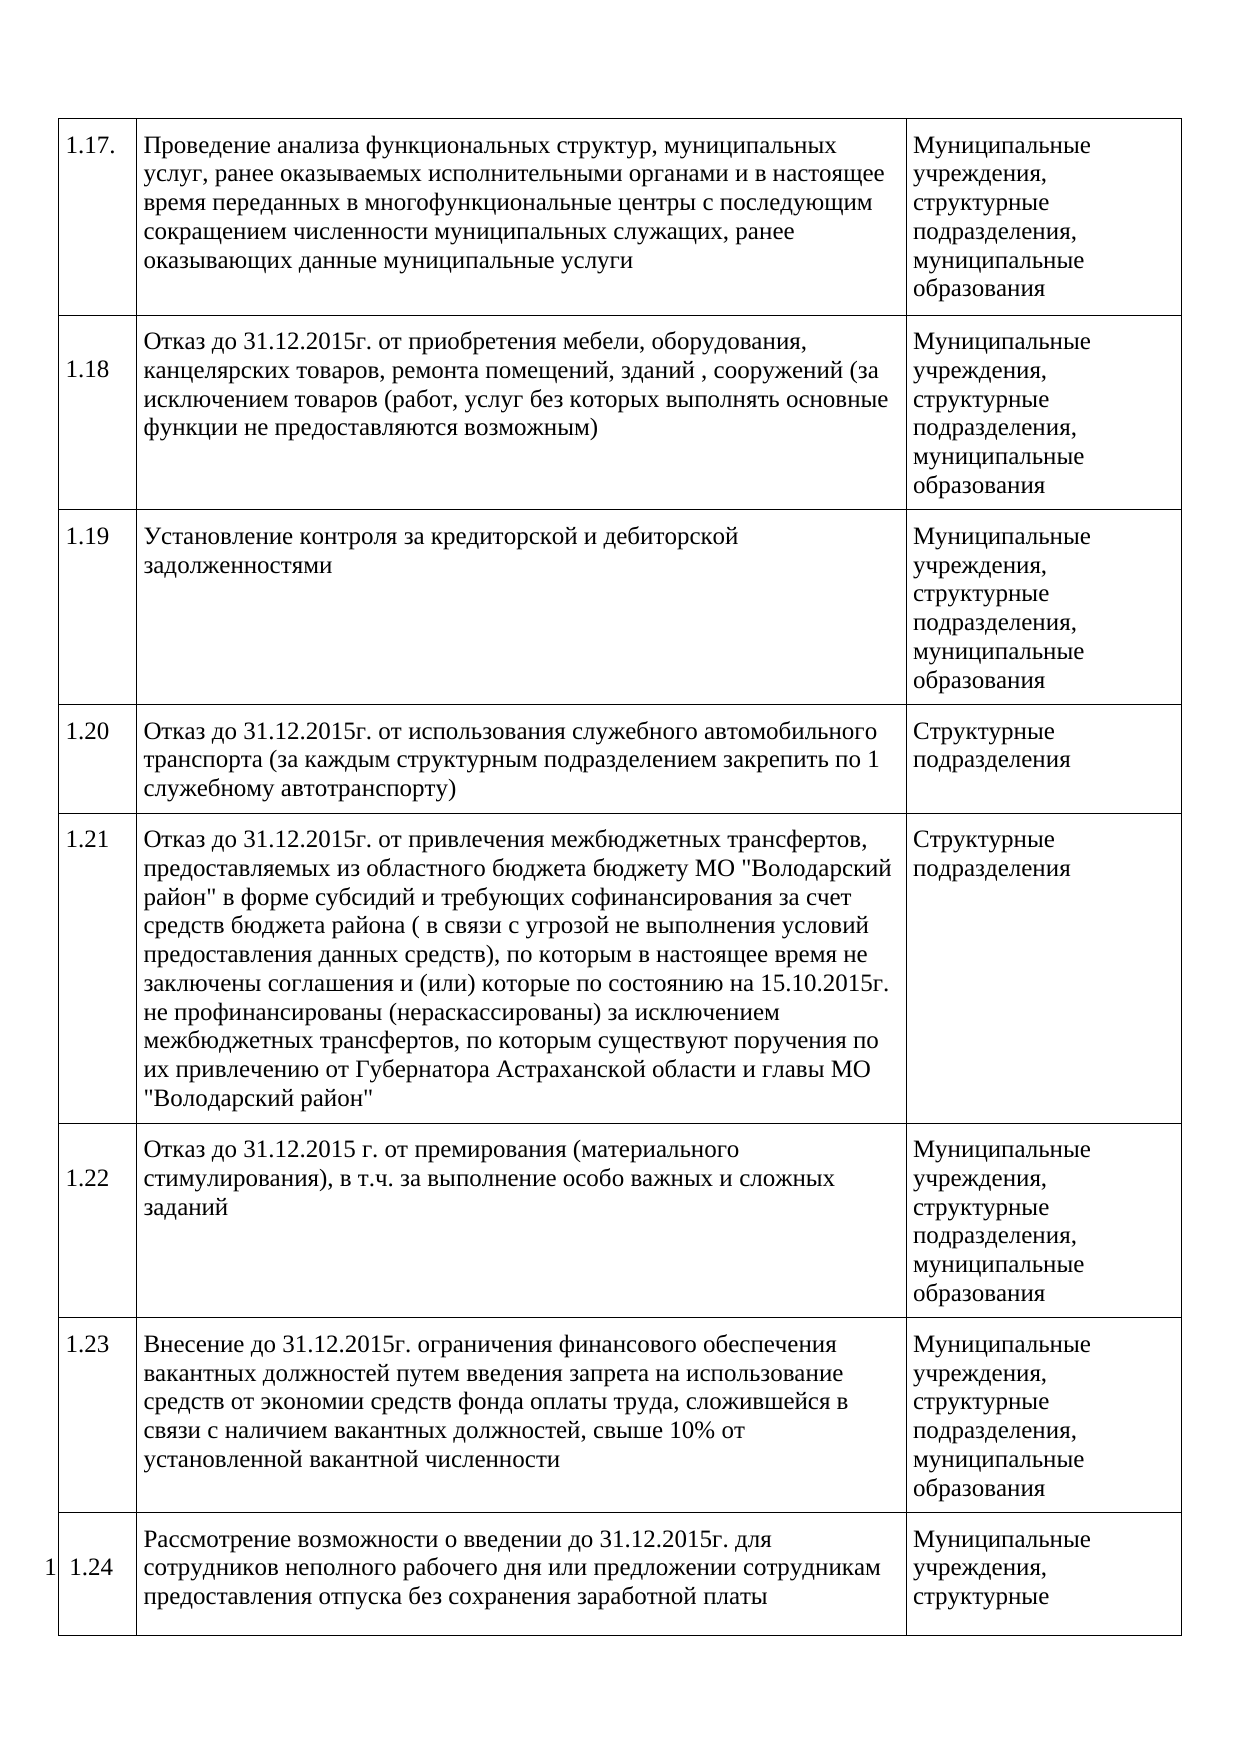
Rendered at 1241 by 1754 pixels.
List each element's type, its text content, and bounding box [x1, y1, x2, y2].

table_cell Структурные подразделения [907, 814, 1181, 1122]
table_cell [137, 1513, 906, 1635]
table_cell Внесение до 31.12.2015г. ограничения финансового обеспечения вакантных должностей путем введения запрета на использование средств от экономии средств фонда оплаты труда, сложившейся в связи с наличием вакантных должностей, свыше 10% от установленной вакантной численности [137, 1318, 906, 1512]
table_cell 1.23 [59, 1318, 136, 1512]
table_cell Муниципальные учреждения, структурные подразделения, муниципальные образования [907, 1318, 1181, 1512]
table_cell 1.21 [59, 814, 136, 1122]
table_cell Отказ до 31.12.2015 г. от премирования (материального стимулирования), в т.ч. за выполнение особо важных и сложных заданий [137, 1124, 906, 1317]
table_cell Муниципальные учреждения, структурные подразделения, муниципальные образования [907, 1124, 1181, 1317]
table_cell 1.20 [59, 705, 136, 813]
table_cell 1.19 [59, 510, 136, 704]
table_cell Отказ до 31.12.2015г. от привлечения межбюджетных трансфертов, предоставляемых из областного бюджета бюджету МО "Володарский район" в форме субсидий и требующих софинансирования за счет средств бюджета района ( в связи с угрозой не выполнения условий предоставления данных средств), по которым в настоящее время не заключены соглашения и (или) которые по состоянию на 15.10.2015г. не профинансированы (нераскассированы) за исключением межбюджетных трансфертов, по которым существуют поручения по их привлечению от Губернатора Астраханской области и главы МО "Володарский район" [137, 814, 906, 1122]
table_cell Муниципальные учреждения, структурные подразделения, муниципальные образования [907, 510, 1181, 704]
table_cell 1 1.24 [59, 1513, 136, 1635]
table_cell Проведение анализа функциональных структур, муниципальных услуг, ранее оказываемых исполнительными органами и в настоящее время переданных в многофункциональные центры с последующим сокращением численности муниципальных служащих, ранее оказывающих данные муниципальные услуги [137, 119, 906, 314]
table_cell Отказ до 31.12.2015г. от приобретения мебели, оборудования, канцелярских товаров, ремонта помещений, зданий , сооружений (за исключением товаров (работ, услуг без которых выполнять основные функции не предоставляются возможным) [137, 316, 906, 509]
table_cell Установление контроля за кредиторской и дебиторской задолженностями [137, 510, 906, 704]
table_cell 1.22 [59, 1124, 136, 1317]
table_cell Муниципальные учреждения, структурные подразделения, муниципальные образования [907, 316, 1181, 509]
table_cell Отказ до 31.12.2015г. от использования служебного автомобильного транспорта (за каждым структурным подразделением закрепить по 1 служебному автотранспорту) [137, 705, 906, 813]
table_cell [907, 1513, 1181, 1635]
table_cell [907, 119, 1181, 314]
table_cell 1.17. [59, 119, 136, 314]
table_cell 1.18 [59, 316, 136, 509]
table_cell Структурные подразделения [907, 705, 1181, 813]
